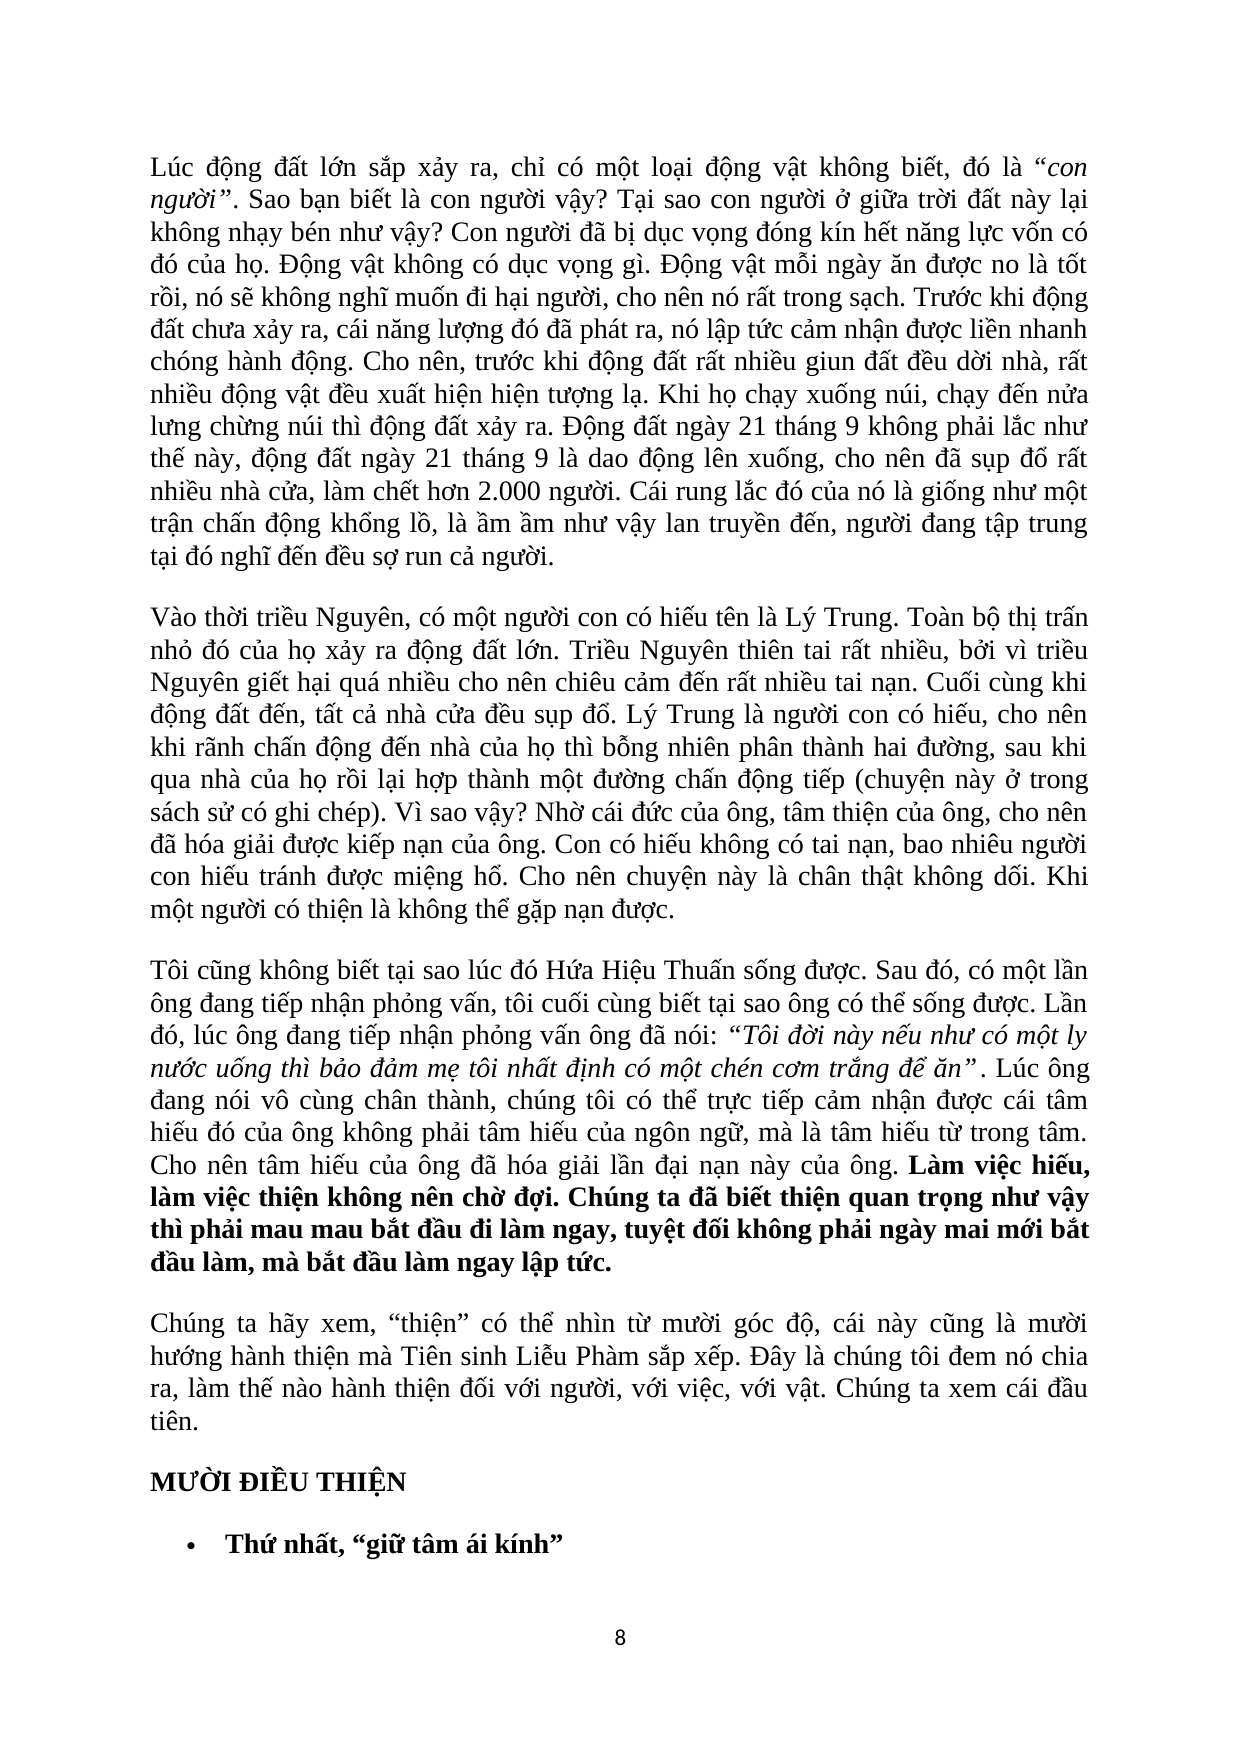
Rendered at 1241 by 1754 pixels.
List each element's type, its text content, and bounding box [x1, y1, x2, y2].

text MƯỜI ĐIỀU THIỆN [150, 1465, 1090, 1498]
text Chúng ta hãy xem, “thiện” có thể nhìn từ mười góc độ, cái này cũng là mười hướng hành thiện mà Tiên sinh Liễu Phàm sắp xếp. Đây là chúng tôi đem nó chia ra, làm thế nào hành thiện đối với người, với việc, với vật. Chúng ta xem cái đầu tiên. [150, 1307, 1090, 1436]
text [150, 150, 1090, 571]
list Thứ nhất, “giữ tâm ái kính” [187, 1527, 1090, 1559]
text Vào thời triều Nguyên, có một người con có hiếu tên là Lý Trung. Toàn bộ thị trấn nhỏ đó của họ xảy ra động đất lớn. Triều Nguyên thiên tai rất nhiều, bởi vì triều Nguyên giết hại quá nhiều cho nên chiêu cảm đến rất nhiều tai nạn. Cuối cùng khi động đất đến, tất cả nhà cửa đều sụp đổ. Lý Trung là người con có hiếu, cho nên khi rãnh chấn động đến nhà của họ thì bỗng nhiên phân thành hai đường, sau khi qua nhà của họ rồi lại hợp thành một đường chấn động tiếp (chuyện này ở trong sách sử có ghi chép). Vì sao vậy? Nhờ cái đức của ông, tâm thiện của ông, cho nên đã hóa giải được kiếp nạn của ông. Con có hiếu không có tai nạn, bao nhiêu người con hiếu tránh được miệng hổ. Cho nên chuyện này là chân thật không dối. Khi một người có thiện là không thể gặp nạn được. [150, 600, 1090, 924]
text Tôi cũng không biết tại sao lúc đó Hứa Hiệu Thuấn sống được. Sau đó, có một lần ông đang tiếp nhận phỏng vấn, tôi cuối cùng biết tại sao ông có thể sống được. Lần đó, lúc ông đang tiếp nhận phỏng vấn ông đã nói: “Tôi đời này nếu như có một ly nước uống thì bảo đảm mẹ tôi nhất định có một chén cơm trắng để ăn”. Lúc ông đang nói vô cùng chân thành, chúng tôi có thể trực tiếp cảm nhận được cái tâm hiếu đó của ông không phải tâm hiếu của ngôn ngữ, mà là tâm hiếu từ trong tâm. Cho nên tâm hiếu của ông đã hóa giải lần đại nạn này của ông. Làm việc hiếu, làm việc thiện không nên chờ đợi. Chúng ta đã biết thiện quan trọng như vậy thì phải mau mau bắt đầu đi làm ngay, tuyệt đối không phải ngày mai mới bắt đầu làm, mà bắt đầu làm ngay lập tức. [150, 953, 1090, 1277]
